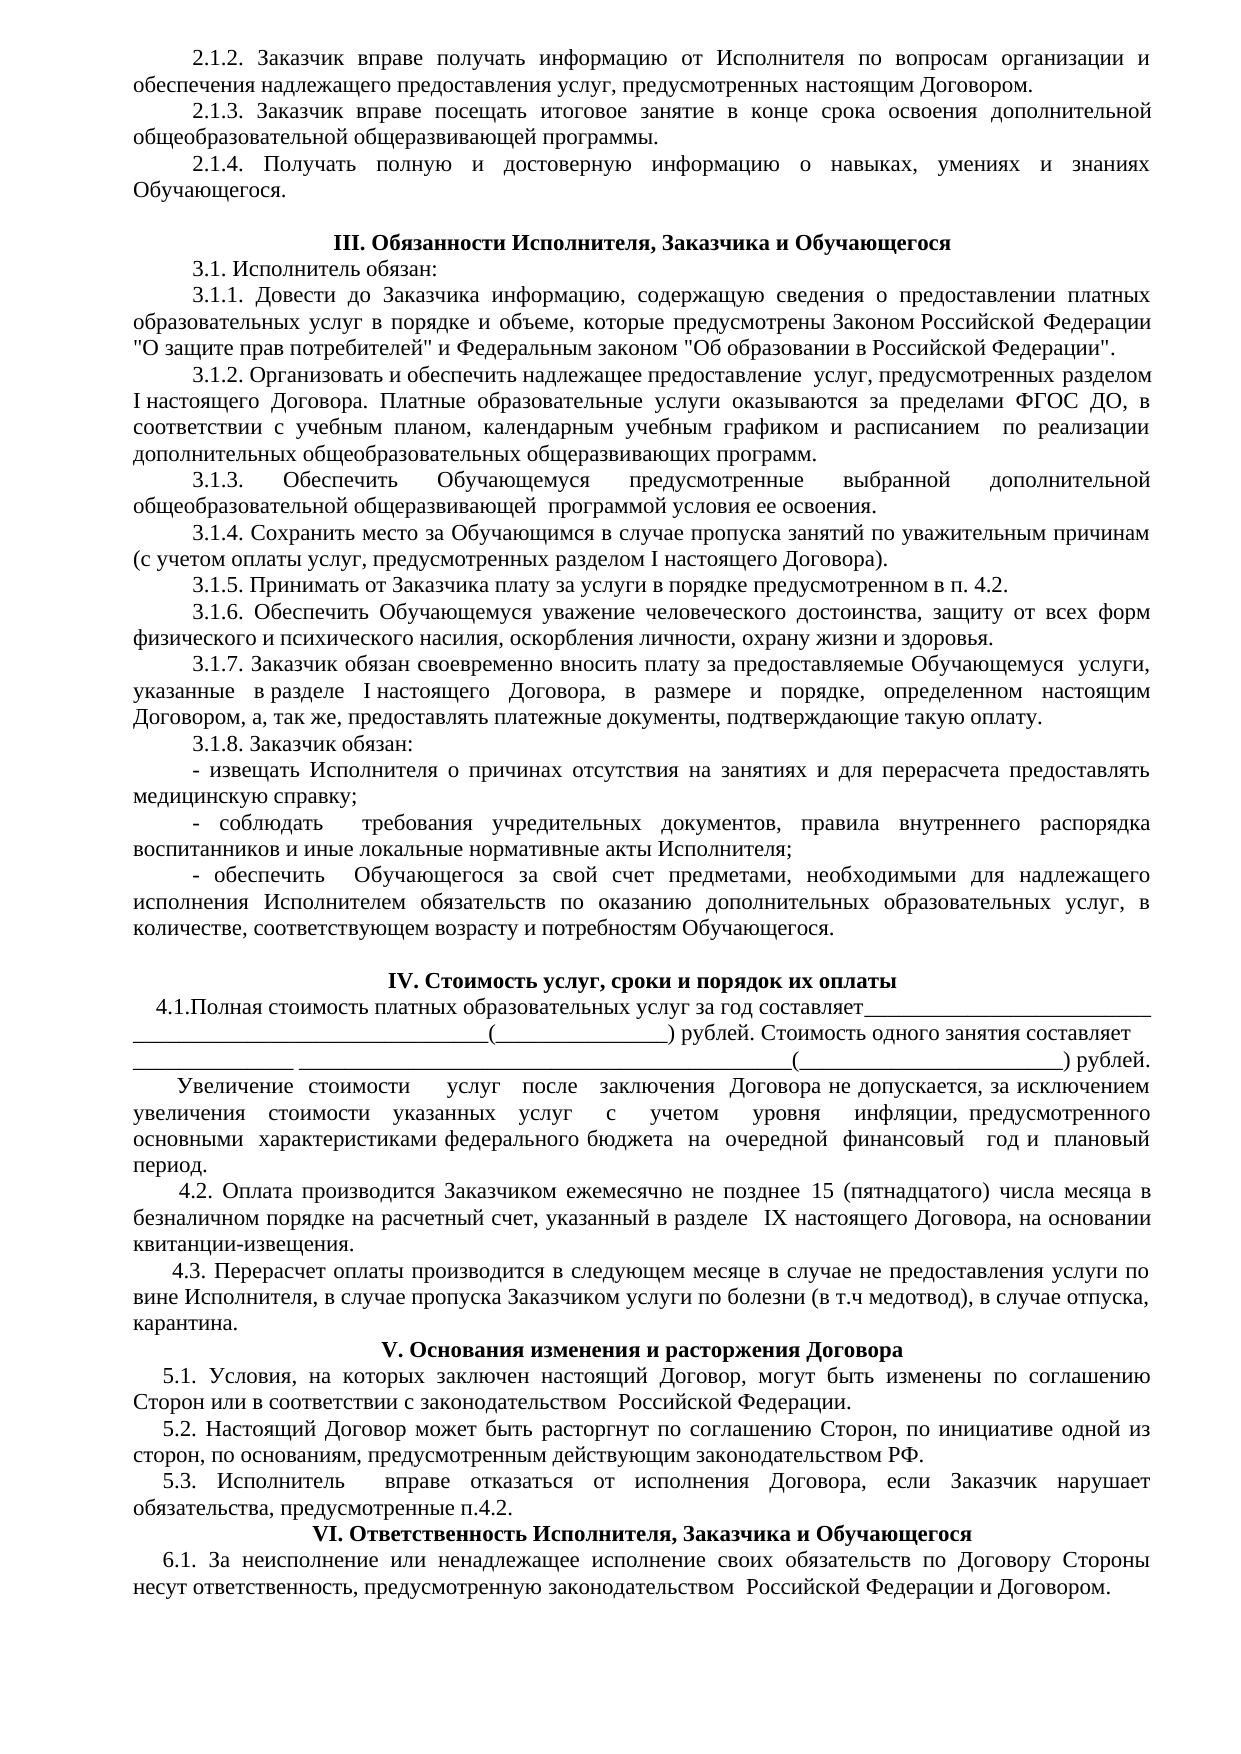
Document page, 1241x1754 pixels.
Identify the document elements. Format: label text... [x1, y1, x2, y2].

text V. Основания изменения и расторжения Договора [133, 1336, 1152, 1362]
text 3.1. Исполнитель обязан: [133, 255, 1152, 282]
text 3.1.2. Организовать и обеспечить надлежащее предоставление услуг, предусмотренных разделом I настоящего Договора. Платные образовательные услуги оказываются за пределами ФГОС ДО, в соответствии с учебным планом, календарным учебным графиком и расписанием по реализации дополнительных общеобразовательных общеразвивающих программ. [133, 361, 1152, 466]
text 5.3. Исполнитель вправе отказаться от исполнения Договора, если Заказчик нарушает обязательства, предусмотренные п.4.2. [133, 1467, 1152, 1520]
text - извещать Исполнителя о причинах отсутствия на занятиях и для перерасчета предоставлять медицинскую справку; [133, 756, 1152, 809]
text 4.3. Перерасчет оплаты производится в следующем месяце в случае не предоставления услуги по вине Исполнителя, в случае пропуска Заказчиком услуги по болезни (в т.ч медотвод), в случае отпуска, карантина. [133, 1257, 1152, 1336]
text 4.1.Полная стоимость платных образовательных услуг за год составляет_________________________ _______________________________(_______________) рублей. Стоимость одного занятия составляет ______________ ___________________________________________(_______________________) рублей. [133, 993, 1152, 1072]
text III. Обязанности Исполнителя, Заказчика и Обучающегося [133, 229, 1152, 255]
text 4.2. Оплата производится Заказчиком ежемесячно не позднее 15 (пятнадцатого) числа месяца в безналичном порядке на расчетный счет, указанный в разделе IX настоящего Договора, на основании квитанции-извещения. [133, 1178, 1152, 1257]
text IV. Стоимость услуг, сроки и порядок их оплаты [133, 967, 1152, 993]
text 3.1.1. Довести до Заказчика информацию, содержащую сведения о предоставлении платных образовательных услуг в порядке и объеме, которые предусмотрены Законом Российской Федерации "О защите прав потребителей" и Федеральным законом "Об образовании в Российской Федерации". [133, 282, 1152, 361]
text 3.1.7. Заказчик обязан своевременно вносить плату за предоставляемые Обучающемуся услуги, указанные в разделе I настоящего Договора, в размере и порядке, определенном настоящим Договором, а, так же, предоставлять платежные документы, подтверждающие такую оплату. [133, 651, 1152, 729]
text 5.1. Условия, на которых заключен настоящий Договор, могут быть изменены по соглашению Сторон или в соответствии с законодательством Российской Федерации. [133, 1362, 1152, 1415]
text 2.1.4. Получать полную и достоверную информацию о навыках, умениях и знаниях Обучающегося. [133, 150, 1152, 202]
text 6.1. За неисполнение или ненадлежащее исполнение своих обязательств по Договору Стороны несут ответственность, предусмотренную законодательством Российской Федерации и Договором. [133, 1547, 1152, 1599]
text 3.1.4. Сохранить место за Обучающимся в случае пропуска занятий по уважительным причинам (с учетом оплаты услуг, предусмотренных разделом I настоящего Договора). [133, 519, 1152, 571]
text 3.1.5. Принимать от Заказчика плату за услуги в порядке предусмотренном в п. 4.2. [133, 571, 1152, 598]
text VI. Ответственность Исполнителя, Заказчика и Обучающегося [133, 1520, 1152, 1547]
text 3.1.3. Обеспечить Обучающемуся предусмотренные выбранной дополнительной общеобразовательной общеразвивающей программой условия ее освоения. [133, 466, 1152, 519]
text 3.1.8. Заказчик обязан: [133, 729, 1152, 756]
text 2.1.2. Заказчик вправе получать информацию от Исполнителя по вопросам организации и обеспечения надлежащего предоставления услуг, предусмотренных настоящим Договором. [133, 44, 1152, 97]
text Увеличение стоимости услуг после заключения Договора не допускается, за исключением увеличения стоимости указанных услуг с учетом уровня инфляции, предусмотренного основными характеристиками федерального бюджета на очередной финансовый год и плановый период. [133, 1072, 1152, 1178]
text 3.1.6. Обеспечить Обучающемуся уважение человеческого достоинства, защиту от всех форм физического и психического насилия, оскорбления личности, охрану жизни и здоровья. [133, 598, 1152, 651]
text - соблюдать требования учредительных документов, правила внутреннего распорядка воспитанников и иные локальные нормативные акты Исполнителя; [133, 809, 1152, 861]
text - обеспечить Обучающегося за свой счет предметами, необходимыми для надлежащего исполнения Исполнителем обязательств по оказанию дополнительных образовательных услуг, в количестве, соответствующем возрасту и потребностям Обучающегося. [133, 861, 1152, 940]
text 2.1.3. Заказчик вправе посещать итоговое занятие в конце срока освоения дополнительной общеобразовательной общеразвивающей программы. [133, 97, 1152, 150]
text 5.2. Настоящий Договор может быть расторгнут по соглашению Сторон, по инициативе одной из сторон, по основаниям, предусмотренным действующим законодательством РФ. [133, 1415, 1152, 1467]
